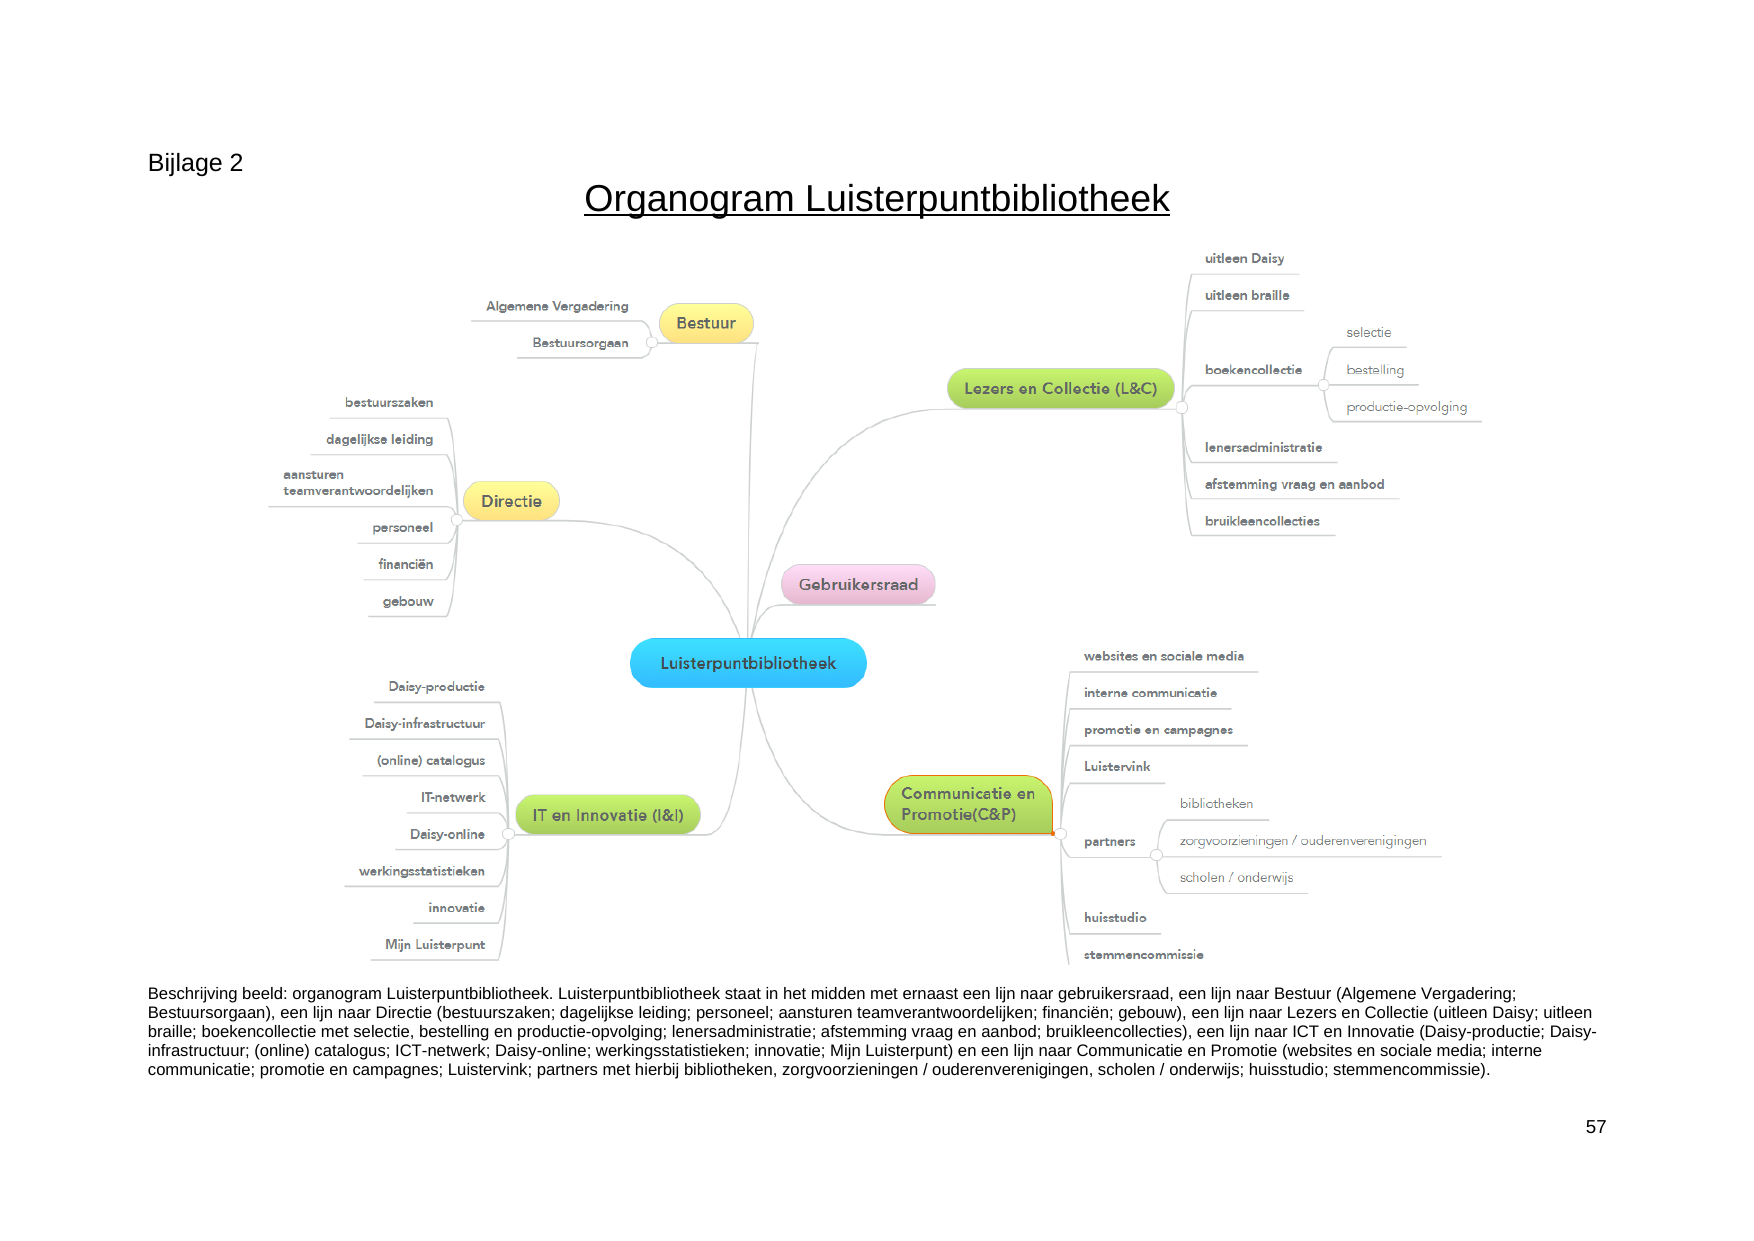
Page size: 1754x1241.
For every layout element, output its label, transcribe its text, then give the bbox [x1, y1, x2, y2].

picture [248, 248, 1507, 965]
text Bijlage 2 [148, 148, 1606, 176]
text Organogram Luisterpuntbibliotheek [148, 176, 1606, 219]
text Beschrijving beeld: organogram Luisterpuntbibliotheek. Luisterpuntbibliotheek staat in het midden met ernaast een lijn naar gebruikersraad, een lijn naar Bestuur (Algemene Vergadering; Bestuursorgaan), een lijn naar Directie (bestuurszaken; dagelijkse leiding; personeel; aansturen teamverantwoordelijken; financiën; gebouw), een lijn naar Lezers en Collectie (uitleen Daisy; uitleen braille; boekencollectie met selectie, bestelling en productie-opvolging; lenersadministratie; afstemming vraag en aanbod; bruikleencollecties), een lijn naar ICT en Innovatie (Daisy-productie; Daisy-infrastructuur; (online) catalogus; ICT-netwerk; Daisy-online; werkingsstatistieken; innovatie; Mijn Luisterpunt) en een lijn naar Communicatie en Promotie (websites en sociale media; interne communicatie; promotie en campagnes; Luistervink; partners met hierbij bibliotheken, zorgvoorzieningen / ouderenverenigingen, scholen / onderwijs; huisstudio; stemmencommissie). [148, 964, 1606, 1079]
